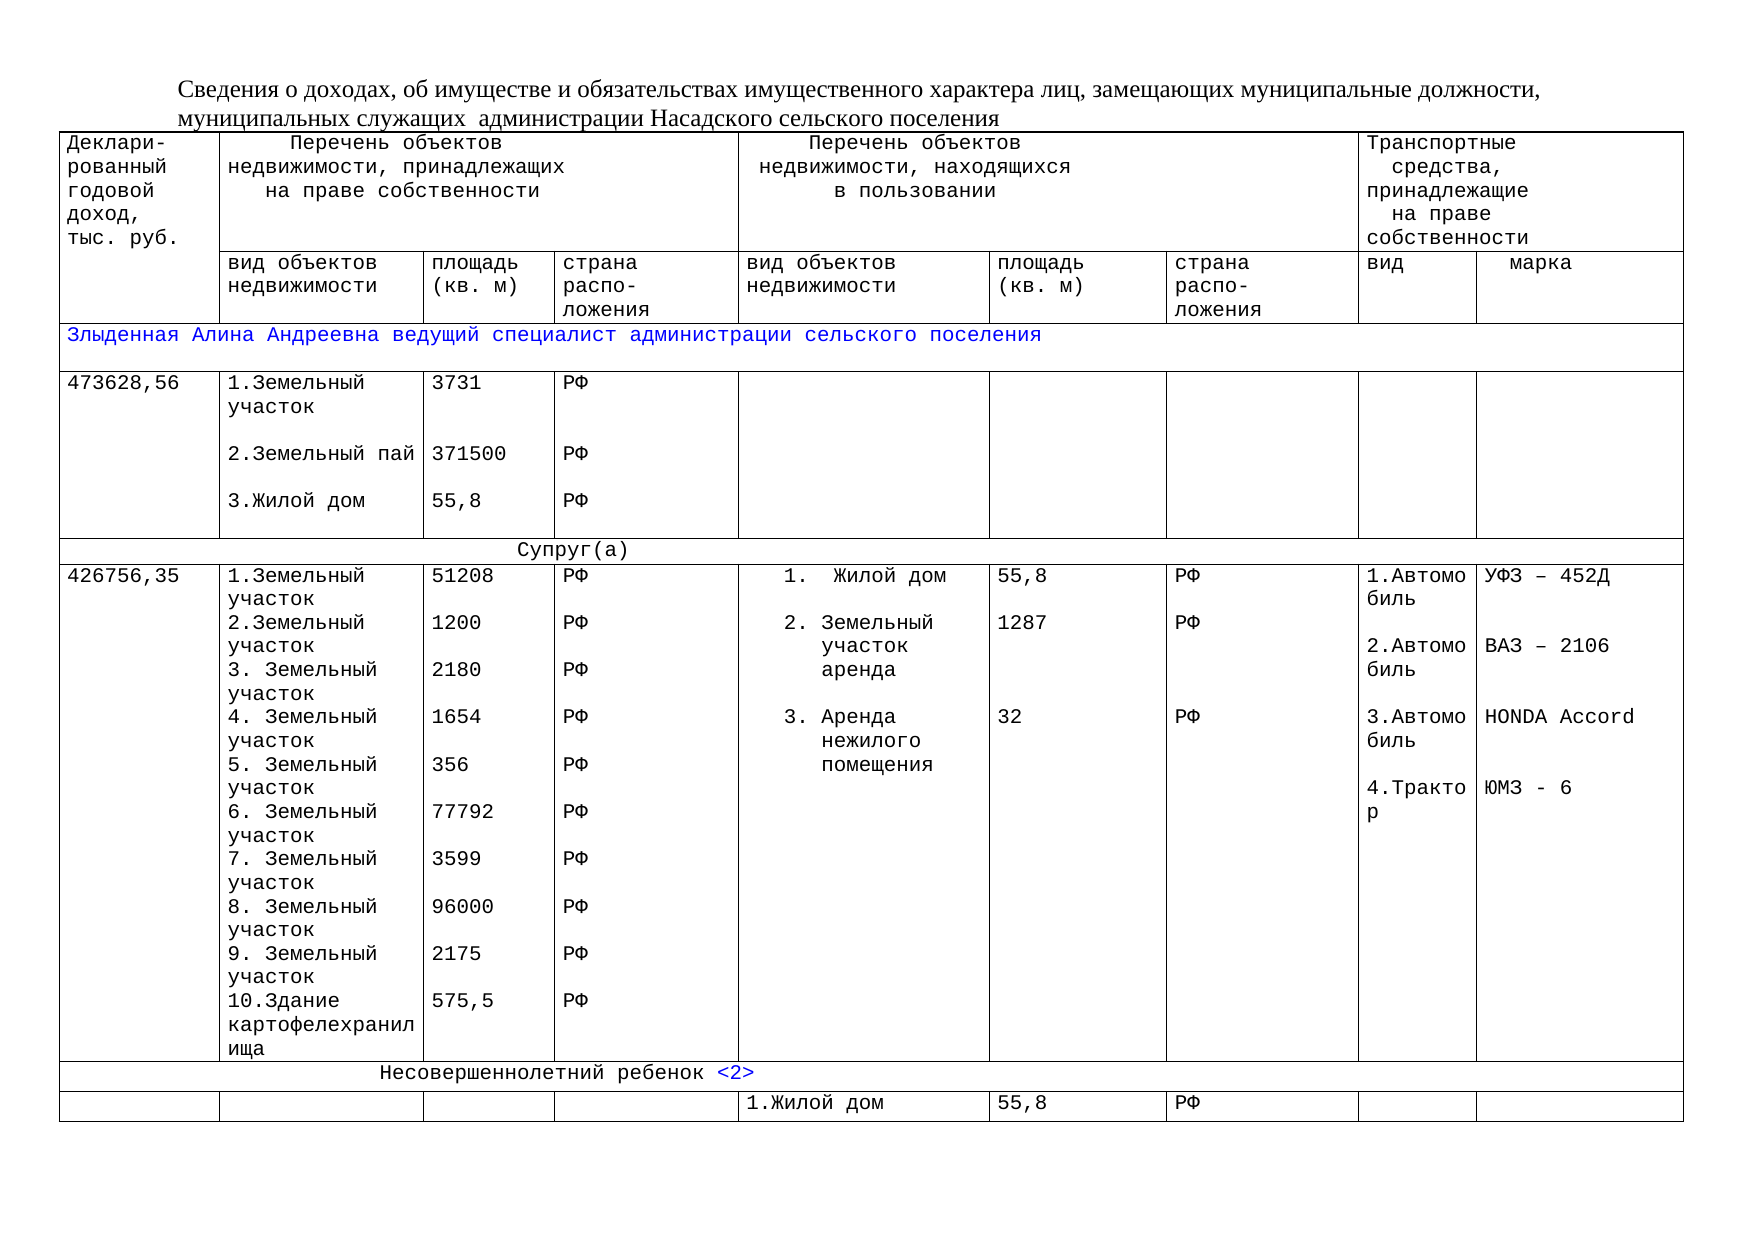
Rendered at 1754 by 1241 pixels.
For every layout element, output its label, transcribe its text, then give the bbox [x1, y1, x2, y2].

table_cell 1.Земельный участок 2.Земельный пай 3.Жилой дом [220, 372, 423, 537]
table_cell [1167, 372, 1358, 537]
table_cell [1477, 372, 1683, 537]
table_cell РФ [1167, 1092, 1358, 1121]
table_cell [220, 1092, 423, 1121]
table_cell [424, 1092, 554, 1121]
table_cell 1.Автомобиль 2.Автомобиль 3.Автомобиль 4.Трактор [1359, 565, 1476, 1061]
table_cell площадь (кв. м) [424, 252, 554, 323]
table_cell площадь (кв. м) [990, 252, 1166, 323]
table_cell вид объектов недвижимости [220, 252, 423, 323]
table_cell 3731 371500 55,8 [424, 372, 554, 537]
table_cell 51208 1200 2180 1654 356 77792 3599 96000 2175 575,5 [424, 565, 554, 1061]
table_cell 1.Земельный участок 2.Земельный участок 3. Земельный участок 4. Земельный участок 5. Земельный участок 6. Земельный участок 7. Земельный участок 8. Земельный участок 9. Земельный участок 10.Здание картофелехранилища [220, 565, 423, 1061]
table_cell РФ РФ РФ РФ РФ РФ РФ РФ РФ РФ [555, 565, 738, 1061]
table_cell 1.Жилой дом [739, 1092, 989, 1121]
table_cell УФЗ – 452Д ВАЗ – 2106 HONDA Accord ЮМЗ - 6 [1477, 565, 1683, 1061]
table_cell вид объектов недвижимости [739, 252, 989, 323]
table_cell [555, 1092, 738, 1121]
table_cell [990, 372, 1166, 537]
table_cell Перечень объектов недвижимости, принадлежащих на праве собственности [220, 133, 738, 251]
table_cell Транспортные средства, принадлежащие на праве собственности [1359, 133, 1683, 251]
table_cell [739, 372, 989, 537]
table_cell [1359, 372, 1476, 537]
table_cell [1477, 1092, 1683, 1121]
table_cell 55,8 [990, 1092, 1166, 1121]
table_cell 55,8 1287 32 [990, 565, 1166, 1061]
table_cell Жилой дом Земельный участок аренда Аренда нежилого помещения [739, 565, 989, 1061]
table_cell [60, 1092, 219, 1121]
table_cell РФ РФ РФ [555, 372, 738, 537]
table_cell 473628,56 [60, 372, 219, 537]
table_cell Злыденная Алина Андреевна ведущий специалист администрации сельского поселения [60, 324, 1683, 371]
table_cell марка [1477, 252, 1683, 323]
table_cell 426756,35 [60, 565, 219, 1061]
table_cell страна распо- ложения [1167, 252, 1358, 323]
table_cell [1359, 1092, 1476, 1121]
table_cell Супруг(а) [60, 539, 1683, 563]
table_cell страна распо- ложения [555, 252, 738, 323]
table_cell вид [1359, 252, 1476, 323]
table_cell Деклари- рованный годовой доход, тыс. руб. [60, 133, 219, 323]
table_cell РФ РФ РФ [1167, 565, 1358, 1061]
table_cell Несовершеннолетний ребенок <2> [60, 1062, 1683, 1091]
table_cell Перечень объектов недвижимости, находящихся в пользовании [739, 133, 1358, 251]
